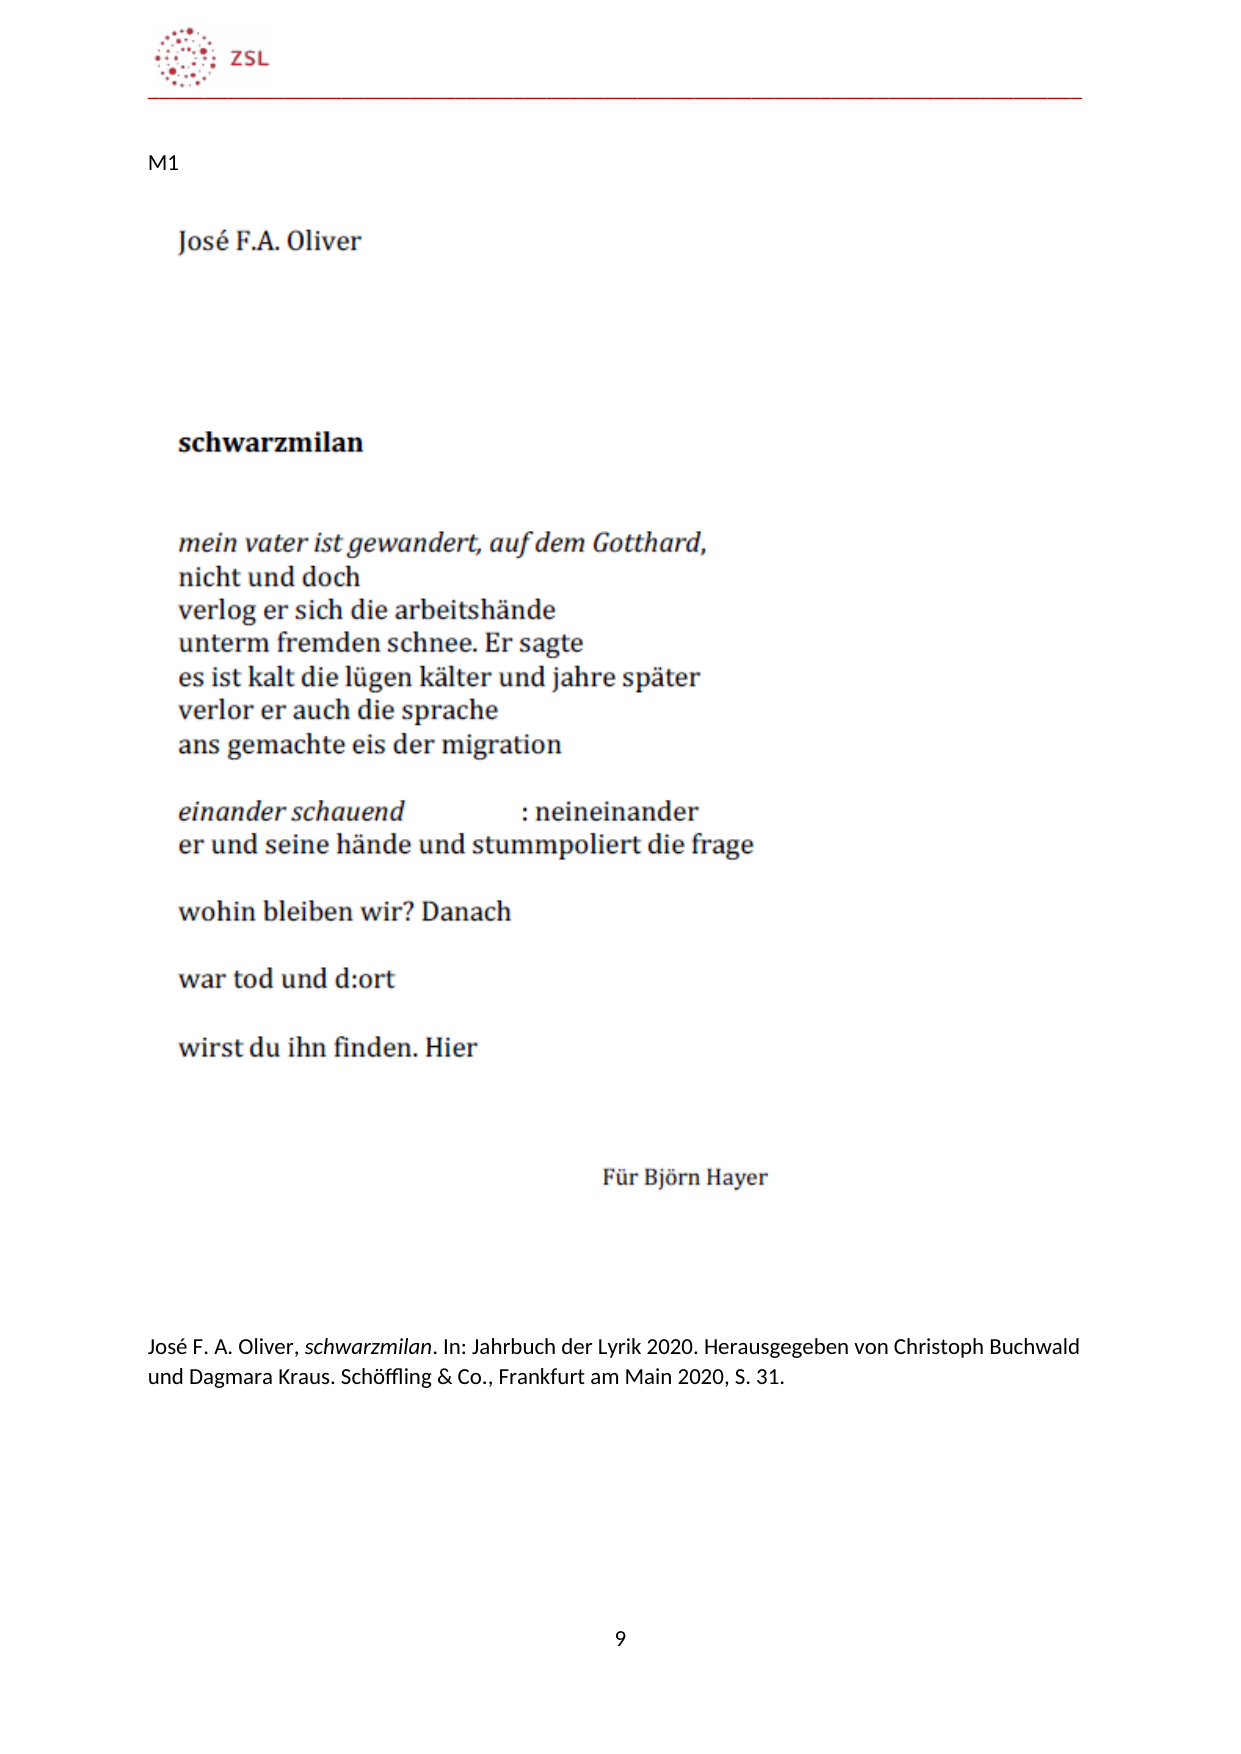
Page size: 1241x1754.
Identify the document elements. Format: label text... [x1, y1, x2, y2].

text M1 [148, 148, 1093, 176]
text José F. A. Oliver, schwarzmilan. In: Jahrbuch der Lyrik 2020. Herausgegeben von Christoph Buchwald und Dagmara Kraus. Schöffling & Co., Frankfurt am Main 2020, S. 31. [148, 1332, 1093, 1390]
